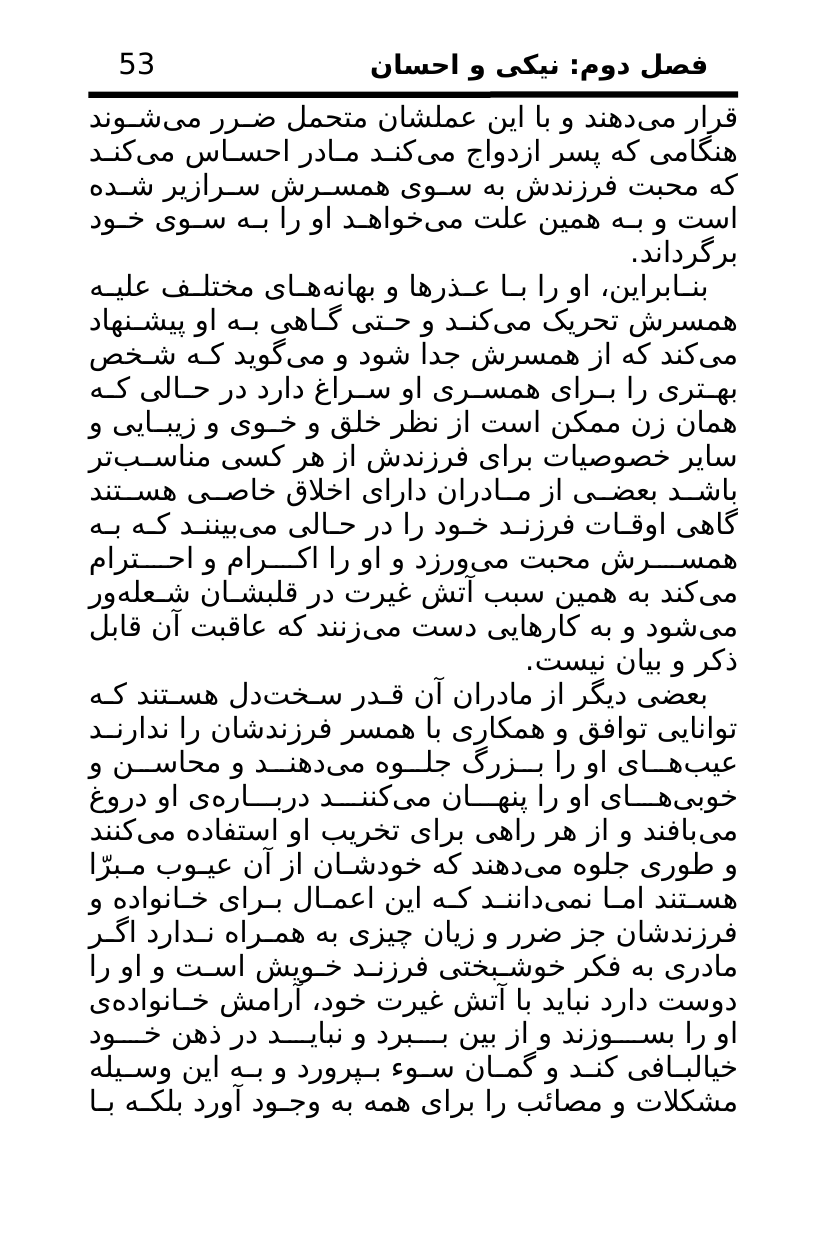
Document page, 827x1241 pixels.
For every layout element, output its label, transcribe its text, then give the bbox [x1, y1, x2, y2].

text بنابراین، او را با عذرها و بهانه‌های مختلف علیه همسرش تحریک می‌کند و حتی گاهی به او پیشنهاد می‌کند که از همسرش جدا شود و می‌گوید که شخص بهتری را برای همسری او سراغ دارد در حالی که همان زن ممکن است از نظر خلق و خوی و زیبایی و سایر خصوصیات برای فرزندش از هر کسی مناسب‌تر باشد بعضی از مادران دارای اخلاق خاصی هستند گاهی اوقات فرزند خود را در حالی می‌بینند که به همسرش محبت می‌ورزد و او را اکرام و احترام می‌کند به همین سبب آتش غیرت در قلبشان شعله‌ور می‌شود و به کارهایی دست می‌زنند که عاقبت آن قابل ذکر و بیان نیست. [89, 270, 738, 677]
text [89, 677, 738, 1119]
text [89, 100, 738, 270]
